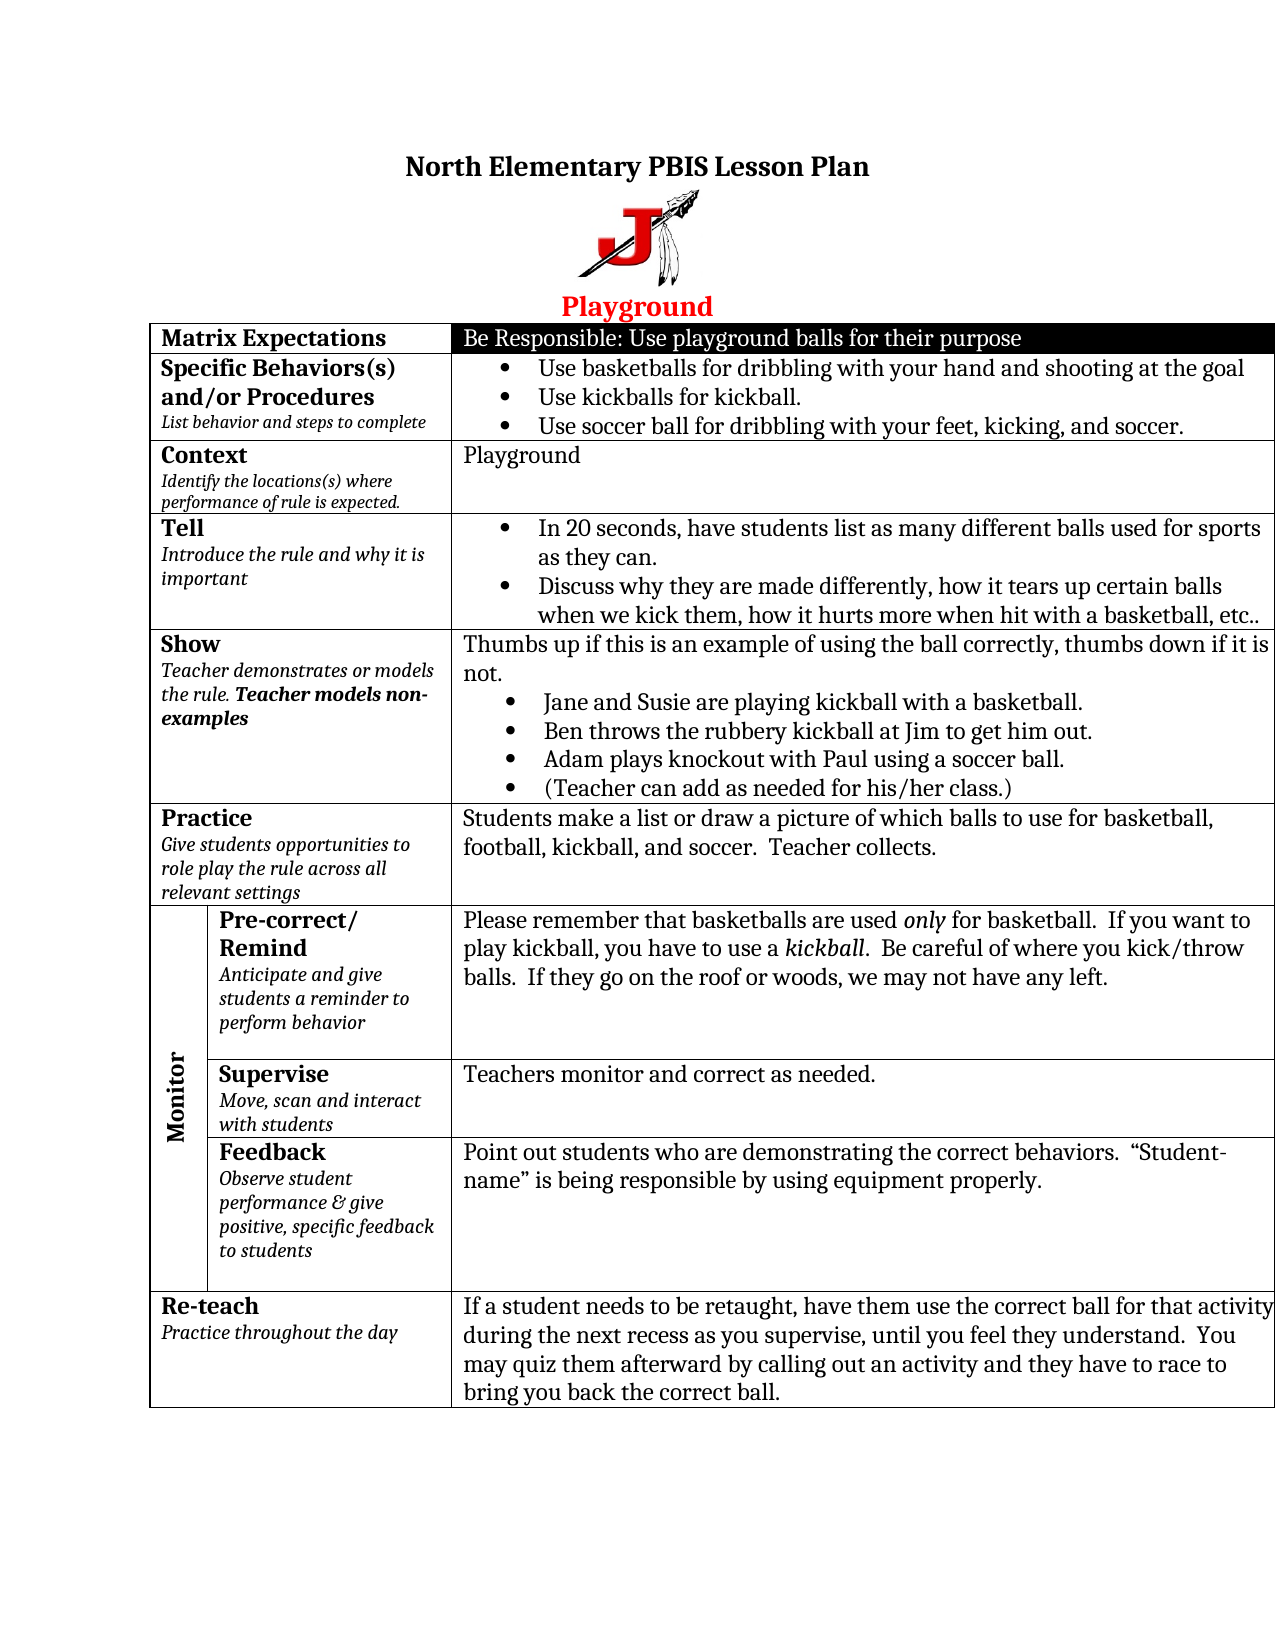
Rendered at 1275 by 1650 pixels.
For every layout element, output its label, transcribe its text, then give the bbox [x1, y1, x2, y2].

table_cell Teachers monitor and correct as needed. [452, 1060, 1274, 1137]
text Playground [150, 290, 1125, 323]
table_cell Show Teacher demonstrates or models the rule. Teacher models non-examples [151, 630, 451, 803]
table_cell Specific Behaviors(s) and/or Procedures List behavior and steps to complete [151, 354, 451, 440]
table_cell Please remember that basketballs are used only for basketball. If you want to play kickball, you have to use a kickball. Be careful of where you kick/throw balls. If they go on the roof or woods, we may not have any left. [452, 906, 1274, 1059]
table_header Be Responsible: Use playground balls for their purpose [452, 324, 1274, 353]
table_cell Monitor [151, 906, 207, 1291]
table_cell If a student needs to be retaught, have them use the correct ball for that activity during the next recess as you supervise, until you feel they understand. You may quiz them afterward by calling out an activity and they have to race to bring you back the correct ball. [452, 1292, 1274, 1407]
table_cell Practice Give students opportunities to role play the rule across all relevant settings [151, 804, 451, 904]
table_cell Tell Introduce the rule and why it is important [151, 514, 451, 629]
table_cell Use basketballs for dribbling with your hand and shooting at the goal Use kickballs for kickball. Use soccer ball for dribbling with your feet, kicking, and soccer. [452, 354, 1274, 440]
table_cell Context Identify the locations(s) where performance of rule is expected. [151, 441, 451, 513]
table_cell Pre-correct/ Remind Anticipate and give students a reminder to perform behavior [208, 906, 451, 1059]
table_cell Feedback Observe student performance & give positive, specific feedback to students [208, 1138, 451, 1291]
table_cell Re-teach Practice throughout the day [151, 1292, 451, 1407]
table_cell In 20 seconds, have students list as many different balls used for sports as they can. Discuss why they are made differently, how it tears up certain balls when we kick them, how it hurts more when hit with a basketball, etc.. [452, 514, 1274, 629]
table_cell Thumbs up if this is an example of using the ball correctly, thumbs down if it is not. Jane and Susie are playing kickball with a basketball. Ben throws the rubbery kickball at Jim to get him out. Adam plays knockout with Paul using a soccer ball. (Teacher can add as needed for his/her class.) [452, 630, 1274, 803]
table_cell Point out students who are demonstrating the correct behaviors. “Student-name” is being responsible by using equipment properly. [452, 1138, 1274, 1291]
picture [568, 183, 707, 290]
table_cell Playground [452, 441, 1274, 513]
table_cell Students make a list or draw a picture of which balls to use for basketball, football, kickball, and soccer. Teacher collects. [452, 804, 1274, 904]
table_cell Supervise Move, scan and interact with students [208, 1060, 451, 1137]
text North Elementary PBIS Lesson Plan [150, 150, 1125, 183]
table_header Matrix Expectations [151, 324, 451, 353]
